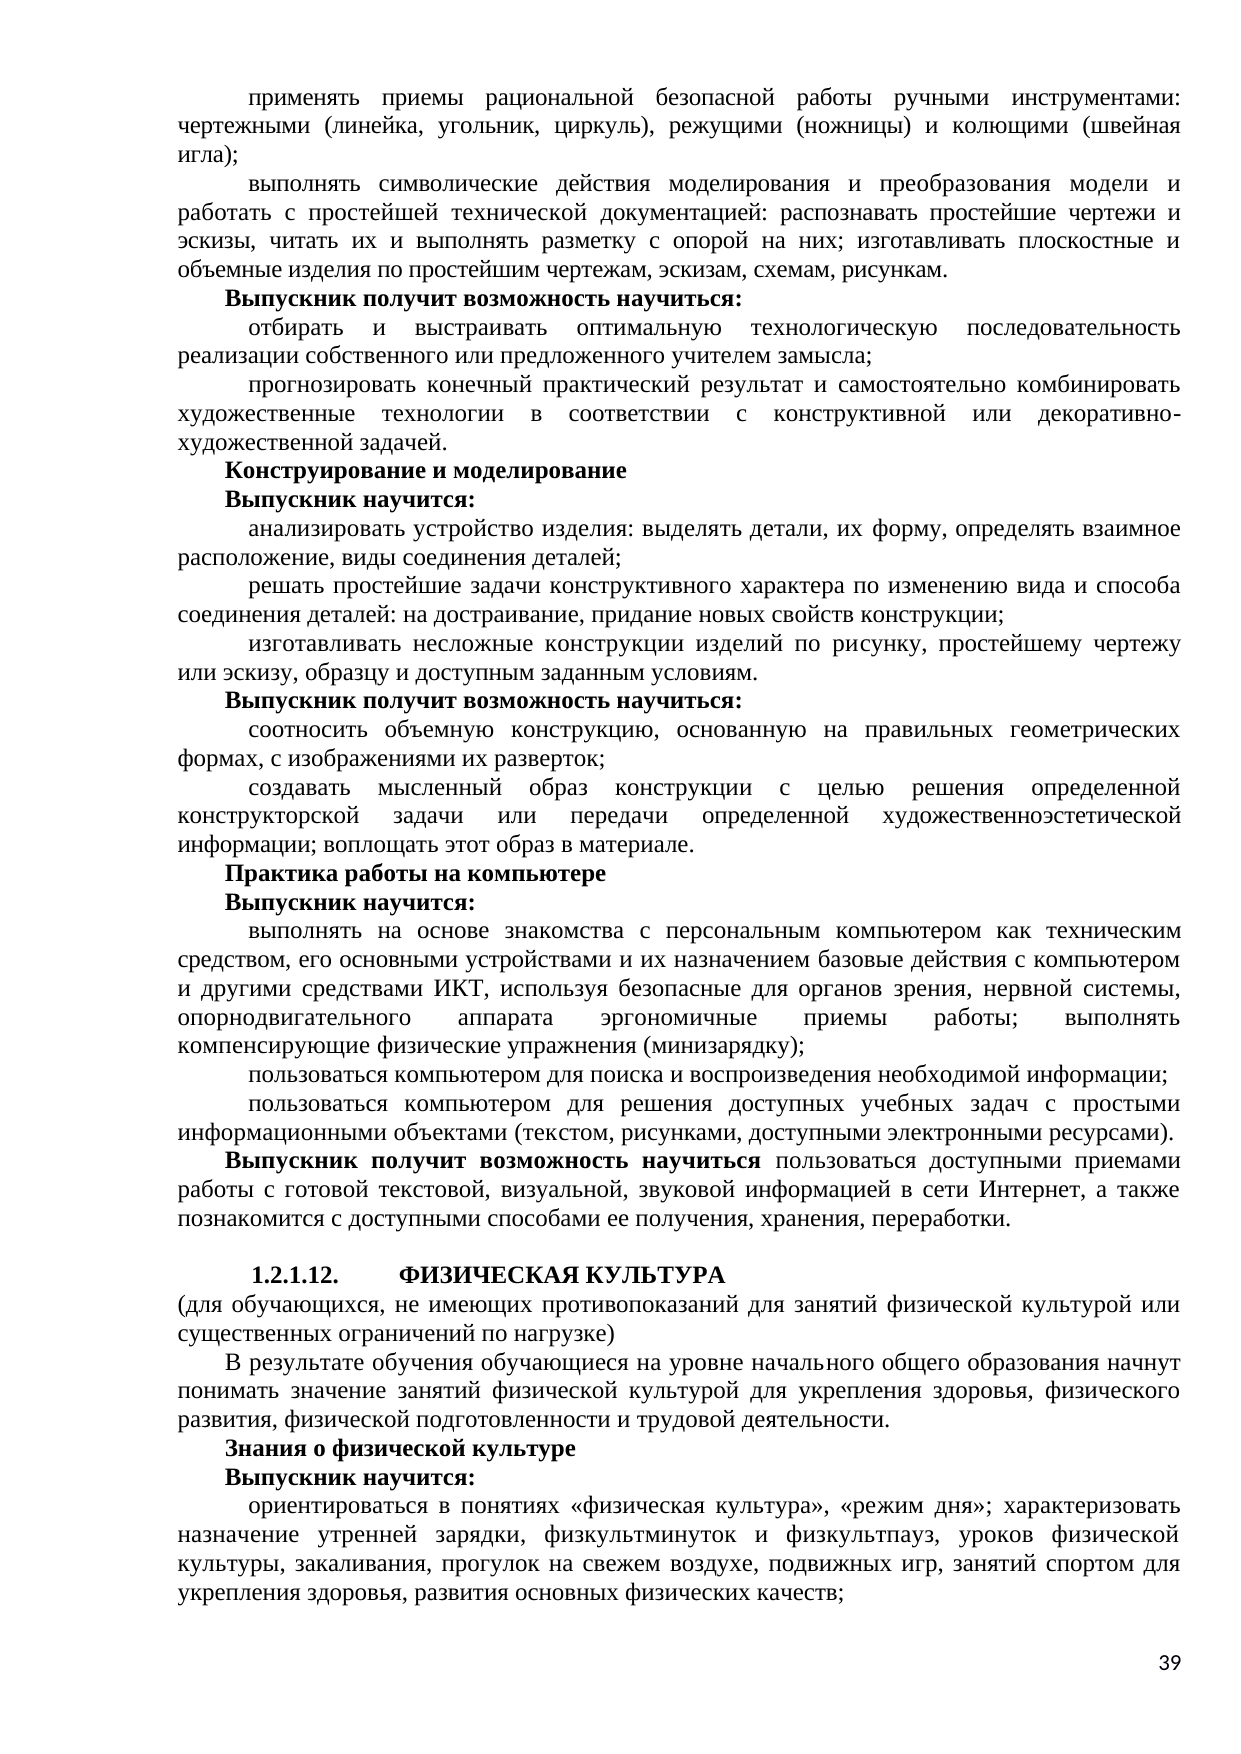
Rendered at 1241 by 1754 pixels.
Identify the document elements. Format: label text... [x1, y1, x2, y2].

text Выпускник научится: [177, 1462, 1181, 1491]
text выполнять символические действия моделирования и преобразования модели и работать с простейшей технической документацией: распознавать простейшие чертежи и эскизы, читать их и выполнять разметку с опорой на них; изготавливать плоскостные и объемные изделия по простейшим чертежам, эскизам, схемам, рисункам. [177, 168, 1181, 283]
text Выпускник научится: [177, 887, 1181, 916]
text ориентироваться в понятиях «физическая культура», «режим дня»; характеризовать назначение утренней зарядки, физкультминуток и физкультпауз, уроков физической культуры, закаливания, прогулок на свежем воздухе, подвижных игр, занятий спортом для укрепления здоровья, развития основных физических качеств; [177, 1491, 1181, 1606]
text Конструирование и моделирование [177, 456, 1181, 484]
text создавать мысленный образ конструкции с целью решения определенной конструкторской задачи или передачи определенной художественно­эстетической информации; воплощать этот образ в материале. [177, 772, 1181, 858]
text Выпускник получит возможность научиться пользоваться доступными приемами работы с готовой текстовой, визуальной, звуковой информацией в сети Интернет, а также познакомится с доступными способами ее получения, хранения, переработки. [177, 1146, 1181, 1232]
text соотносить объемную конструкцию, основанную на правильных геометрических формах, с изображениями их разверток; [177, 714, 1181, 772]
text Знания о физической культуре [177, 1433, 1181, 1462]
text Выпускник получит возможность научиться: [177, 686, 1181, 714]
text Выпускник научится: [177, 484, 1181, 513]
text (для обучающихся, не имеющих противопоказаний для занятий физической культурой или существенных ограничений по нагрузке) [177, 1289, 1181, 1347]
text пользоваться компьютером для решения доступных учебных задач с простыми информационными объектами (текстом, рисунками, доступными электронными ресурсами). [177, 1088, 1181, 1146]
text Практика работы на компьютере [177, 858, 1181, 887]
text выполнять на основе знакомства с персональным компьютером как техническим средством, его основными устройствами и их назначением базовые действия с компьютером и другими средствами ИКТ, используя безопасные для органов зрения, нервной системы, опорно­двигательного аппарата эргономичные приемы работы; выполнять компенсирующие физические упражнения (мини­зарядку); [177, 916, 1181, 1059]
list Физическая культура [251, 1261, 1181, 1289]
text отбирать и выстраивать оптимальную технологическую последовательность реализации собственного или предложенного учителем замысла; [177, 312, 1181, 369]
text анализировать устройство изделия: выделять детали, их форму, определять взаимное расположение, виды соединения деталей; [177, 513, 1181, 571]
text Выпускник получит возможность научиться: [177, 283, 1181, 312]
text В результате обучения обучающиеся на уровне начального общего образования начнут понимать значение занятий физической культурой для укрепления здоровья, физического развития, физической подготовленности и трудовой деятельности. [177, 1347, 1181, 1433]
text применять приемы рациональной безопасной работы ручными инструментами: чертежными (линейка, угольник, циркуль), режущими (ножницы) и колющими (швейная игла); [177, 82, 1181, 168]
text прогнозировать конечный практический результат и самостоятельно комбинировать художественные технологии в соответствии с конструктивной или декоративно­художественной задачей. [177, 369, 1181, 456]
text пользоваться компьютером для поиска и воспроизведения необходимой информации; [177, 1059, 1181, 1088]
text решать простейшие задачи конструктивного характера по изменению вида и способа соединения деталей: на достраивание, придание новых свойств конструкции; [177, 571, 1181, 628]
text изготавливать несложные конструкции изделий по рисунку, простейшему чертежу или эскизу, образцу и доступным заданным условиям. [177, 628, 1181, 686]
